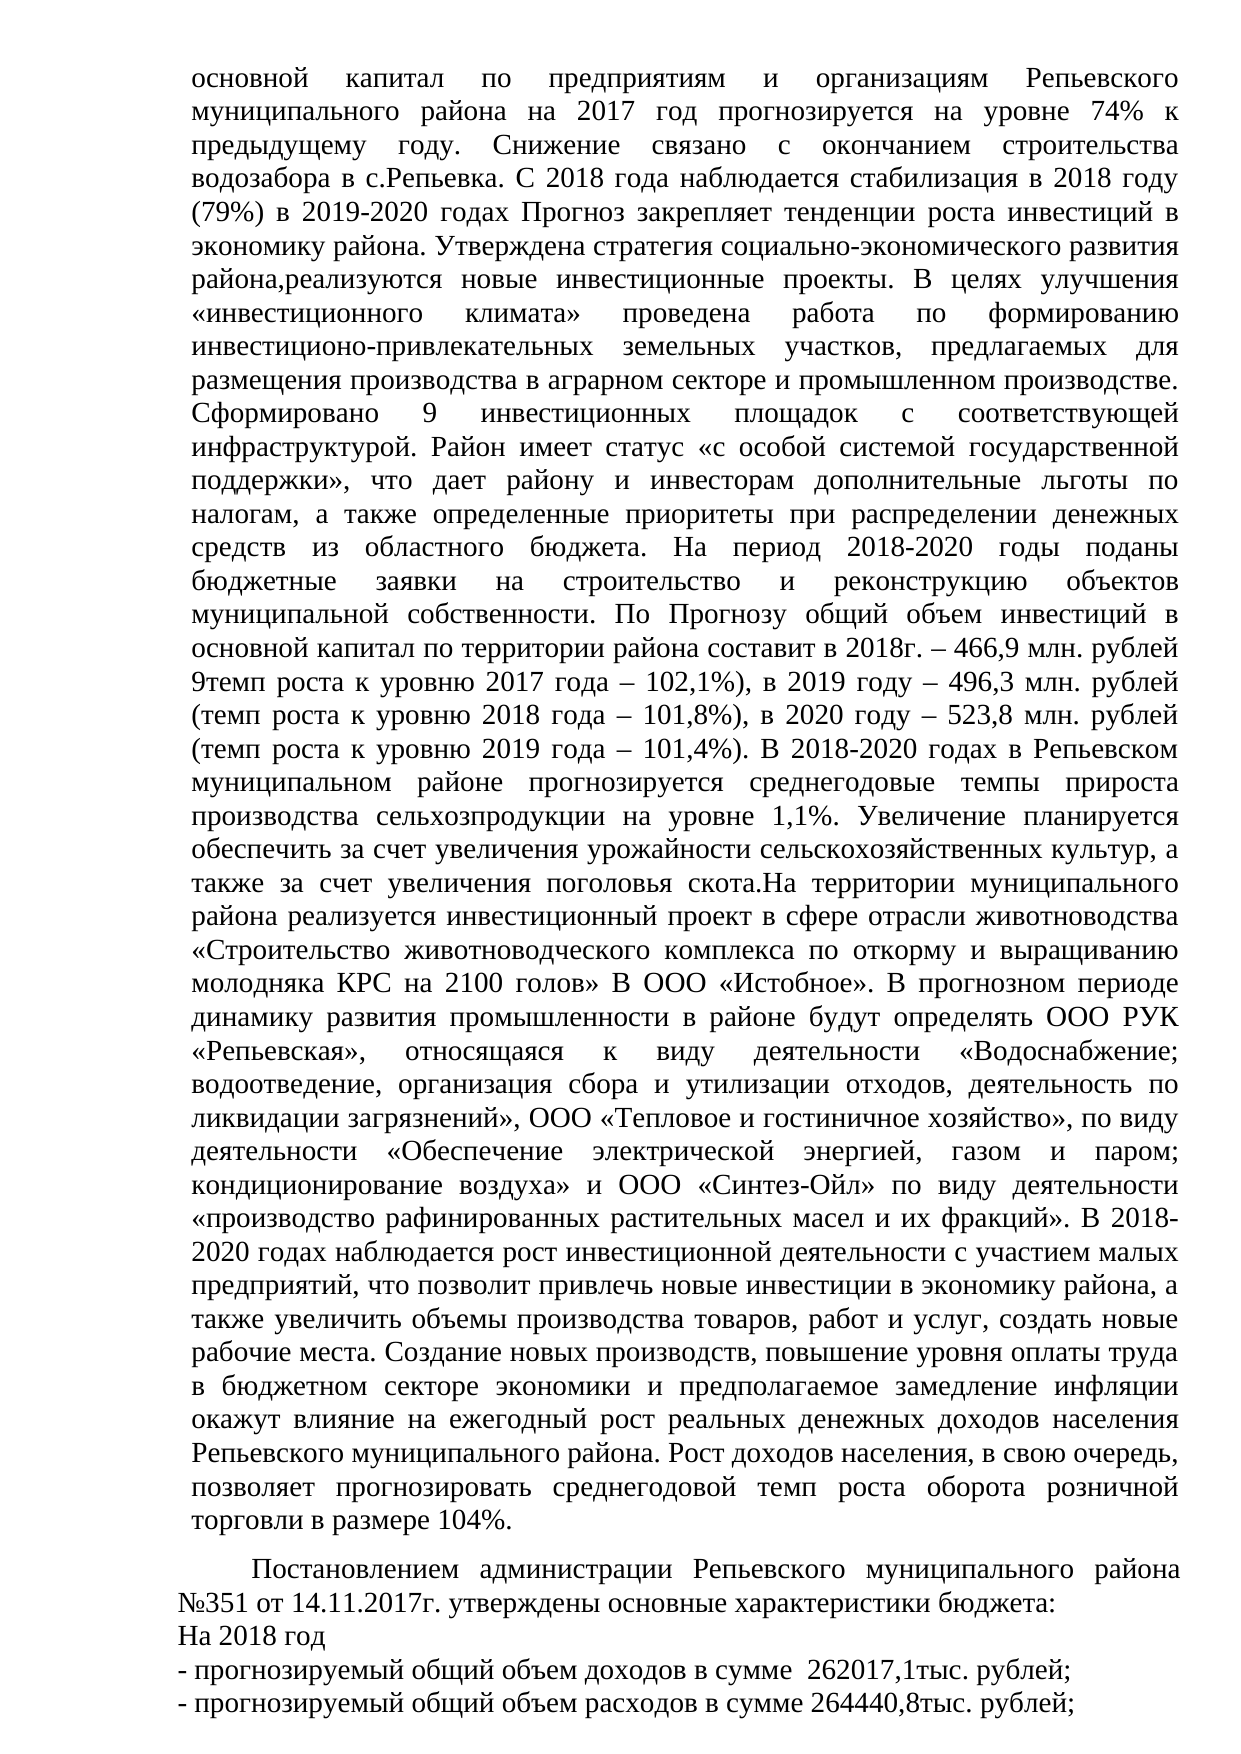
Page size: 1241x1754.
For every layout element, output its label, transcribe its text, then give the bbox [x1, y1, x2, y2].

text На 2018 год [177, 1618, 1181, 1652]
text Постановлением администрации Репьевского муниципального района №351 от 14.11.2017г. утверждены основные характеристики бюджета: [177, 1551, 1181, 1618]
text - прогнозируемый общий объем доходов в сумме 262017,1тыс. рублей; [177, 1652, 1181, 1686]
text - прогнозируемый общий объем расходов в сумме 264440,8тыс. рублей; [177, 1686, 1181, 1719]
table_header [176, 44, 1180, 1551]
